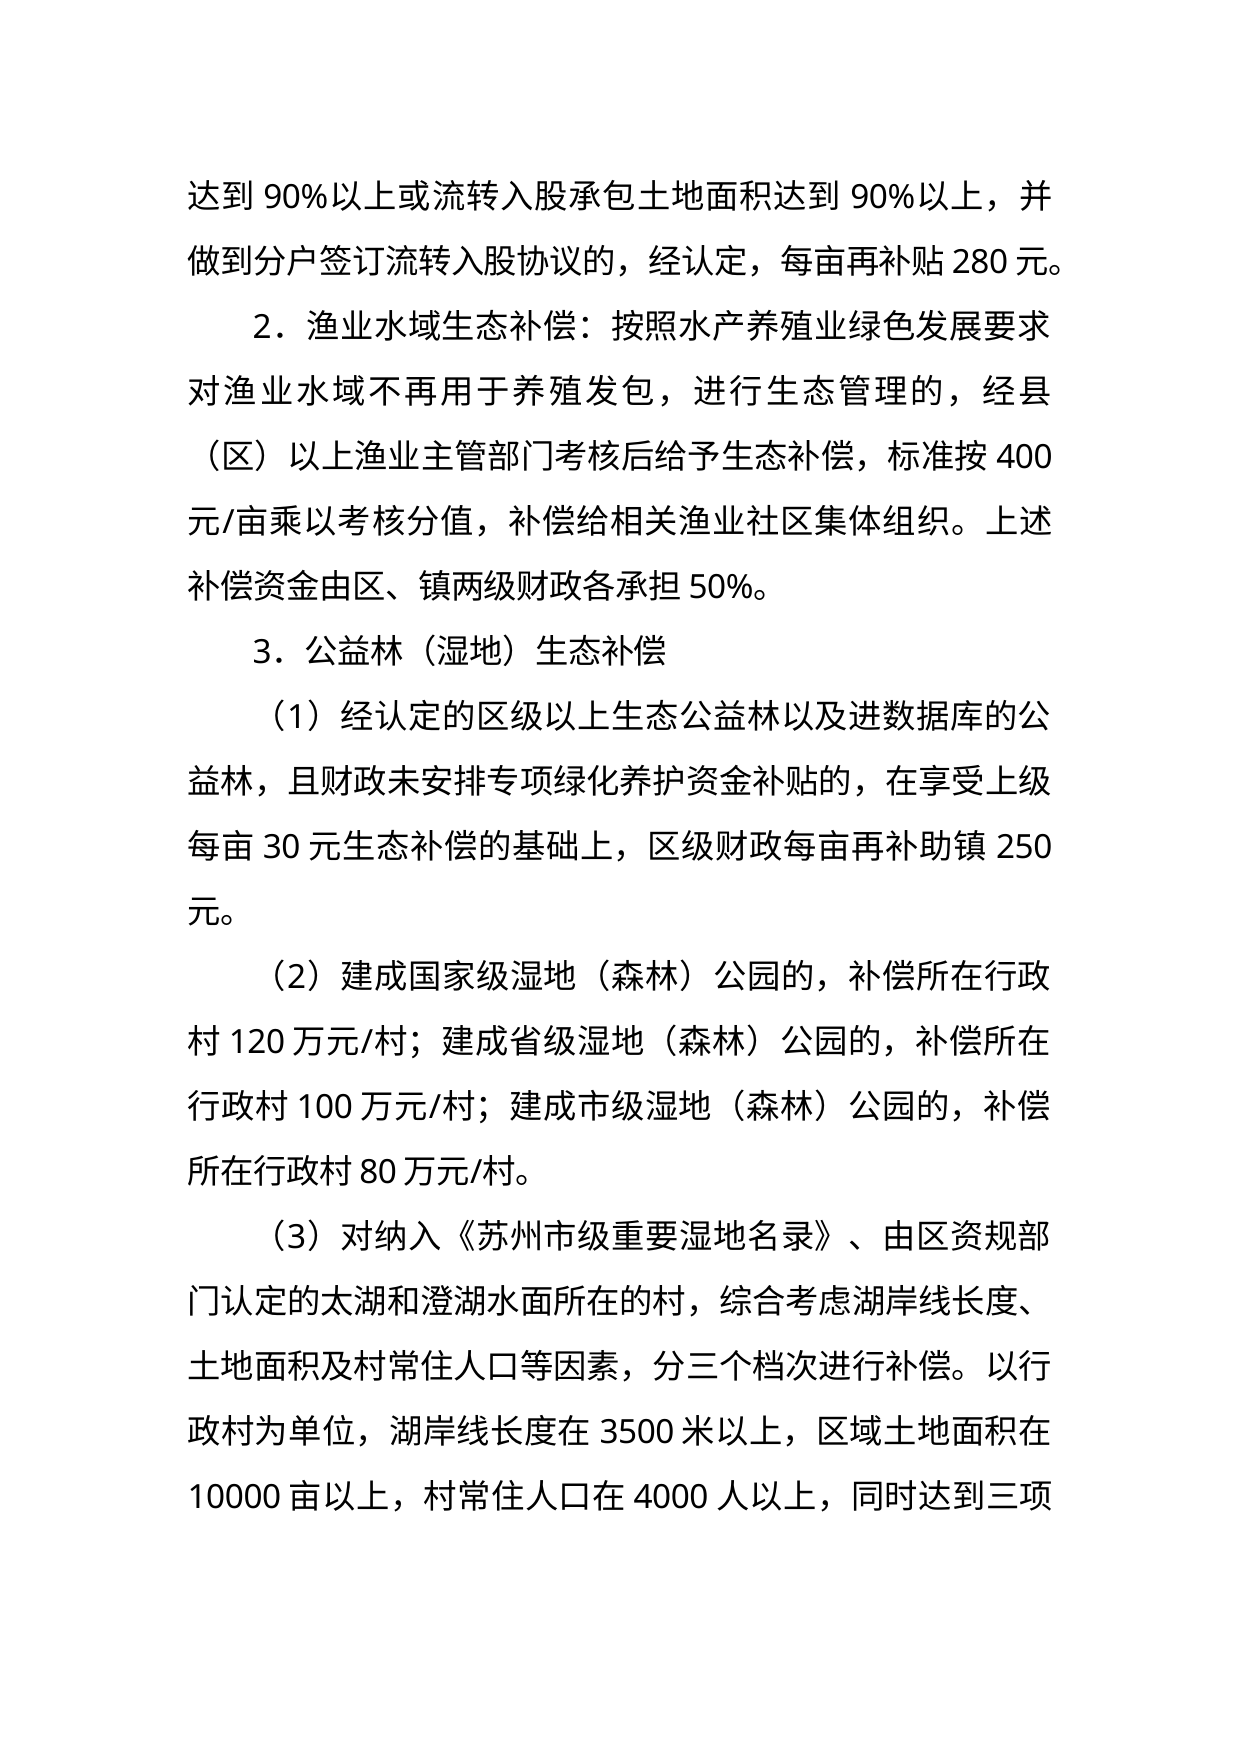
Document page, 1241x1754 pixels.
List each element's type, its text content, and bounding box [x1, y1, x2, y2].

text 3．公益林（湿地）生态补偿 [187, 617, 1053, 682]
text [187, 1202, 1053, 1527]
text （2）建成国家级湿地（森林）公园的，补偿所在行政村120万元/村；建成省级湿地（森林）公园的，补偿所在行政村100万元/村；建成市级湿地（森林）公园的，补偿所在行政村80万元/村。 [187, 942, 1053, 1202]
text 2．渔业水域生态补偿：按照水产养殖业绿色发展要求对渔业水域不再用于养殖发包，进行生态管理的，经县（区）以上渔业主管部门考核后给予生态补偿，标准按400元/亩乘以考核分值，补偿给相关渔业社区集体组织。上述补偿资金由区、镇两级财政各承担50%。 [187, 292, 1053, 617]
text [187, 162, 1053, 292]
text （1）经认定的区级以上生态公益林以及进数据库的公益林，且财政未安排专项绿化养护资金补贴的，在享受上级每亩30元生态补偿的基础上，区级财政每亩再补助镇250元。 [187, 682, 1053, 942]
